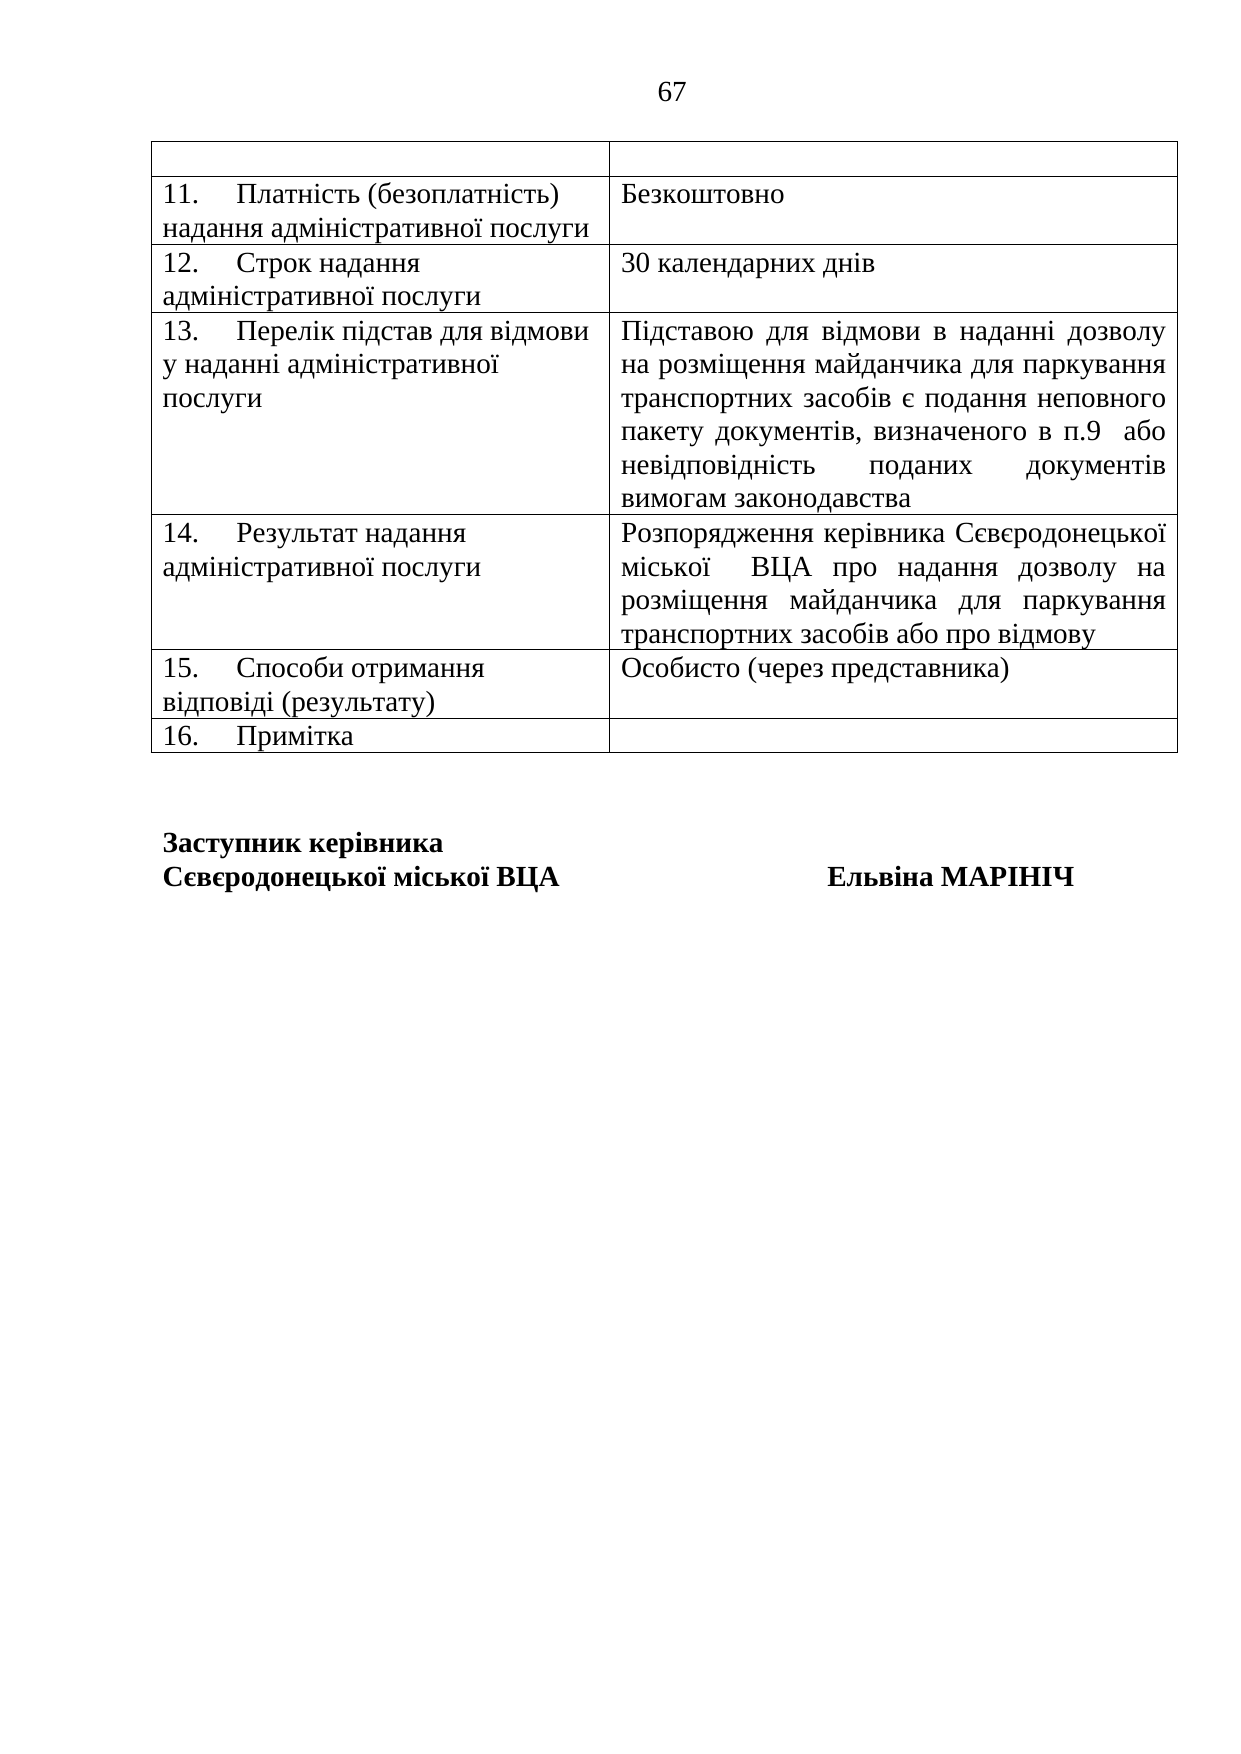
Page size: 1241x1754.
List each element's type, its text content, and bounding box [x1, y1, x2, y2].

table_cell Підставою для відмови в наданні дозволу на розміщення майданчика для паркування транспортних засобів є подання неповного пакету документів, визначеного в п.9 або невідповідність поданих документів вимогам законодавства [610, 313, 1177, 514]
table_cell 15. Способи отримання відповіді (результату) [152, 650, 609, 717]
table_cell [610, 142, 1177, 176]
table_cell Розпорядження керівника Сєвєродонецької міської ВЦА про надання дозволу на розміщення майданчика для паркування транспортних засобів або про відмову [610, 515, 1177, 649]
table_cell 30 календарних днів [610, 245, 1177, 312]
table_cell 14. Результат надання адміністративної послуги [152, 515, 609, 649]
table_cell 16. Примітка [152, 719, 609, 752]
table_cell Особисто (через представника) [610, 650, 1177, 717]
table_cell [610, 719, 1177, 752]
table_cell 11. Платність (безоплатність) надання адміністративної послуги [152, 177, 609, 244]
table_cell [152, 142, 609, 176]
table_cell 13. Перелік підстав для відмови у наданні адміністративної послуги [152, 313, 609, 514]
table_cell 12. Строк надання адміністративної послуги [152, 245, 609, 312]
text Сєвєродонецької міської ВЦА Ельвіна МАРІНІЧ [162, 859, 1181, 892]
list Заступник керівника [162, 825, 1181, 859]
table_cell Безкоштовно [610, 177, 1177, 244]
